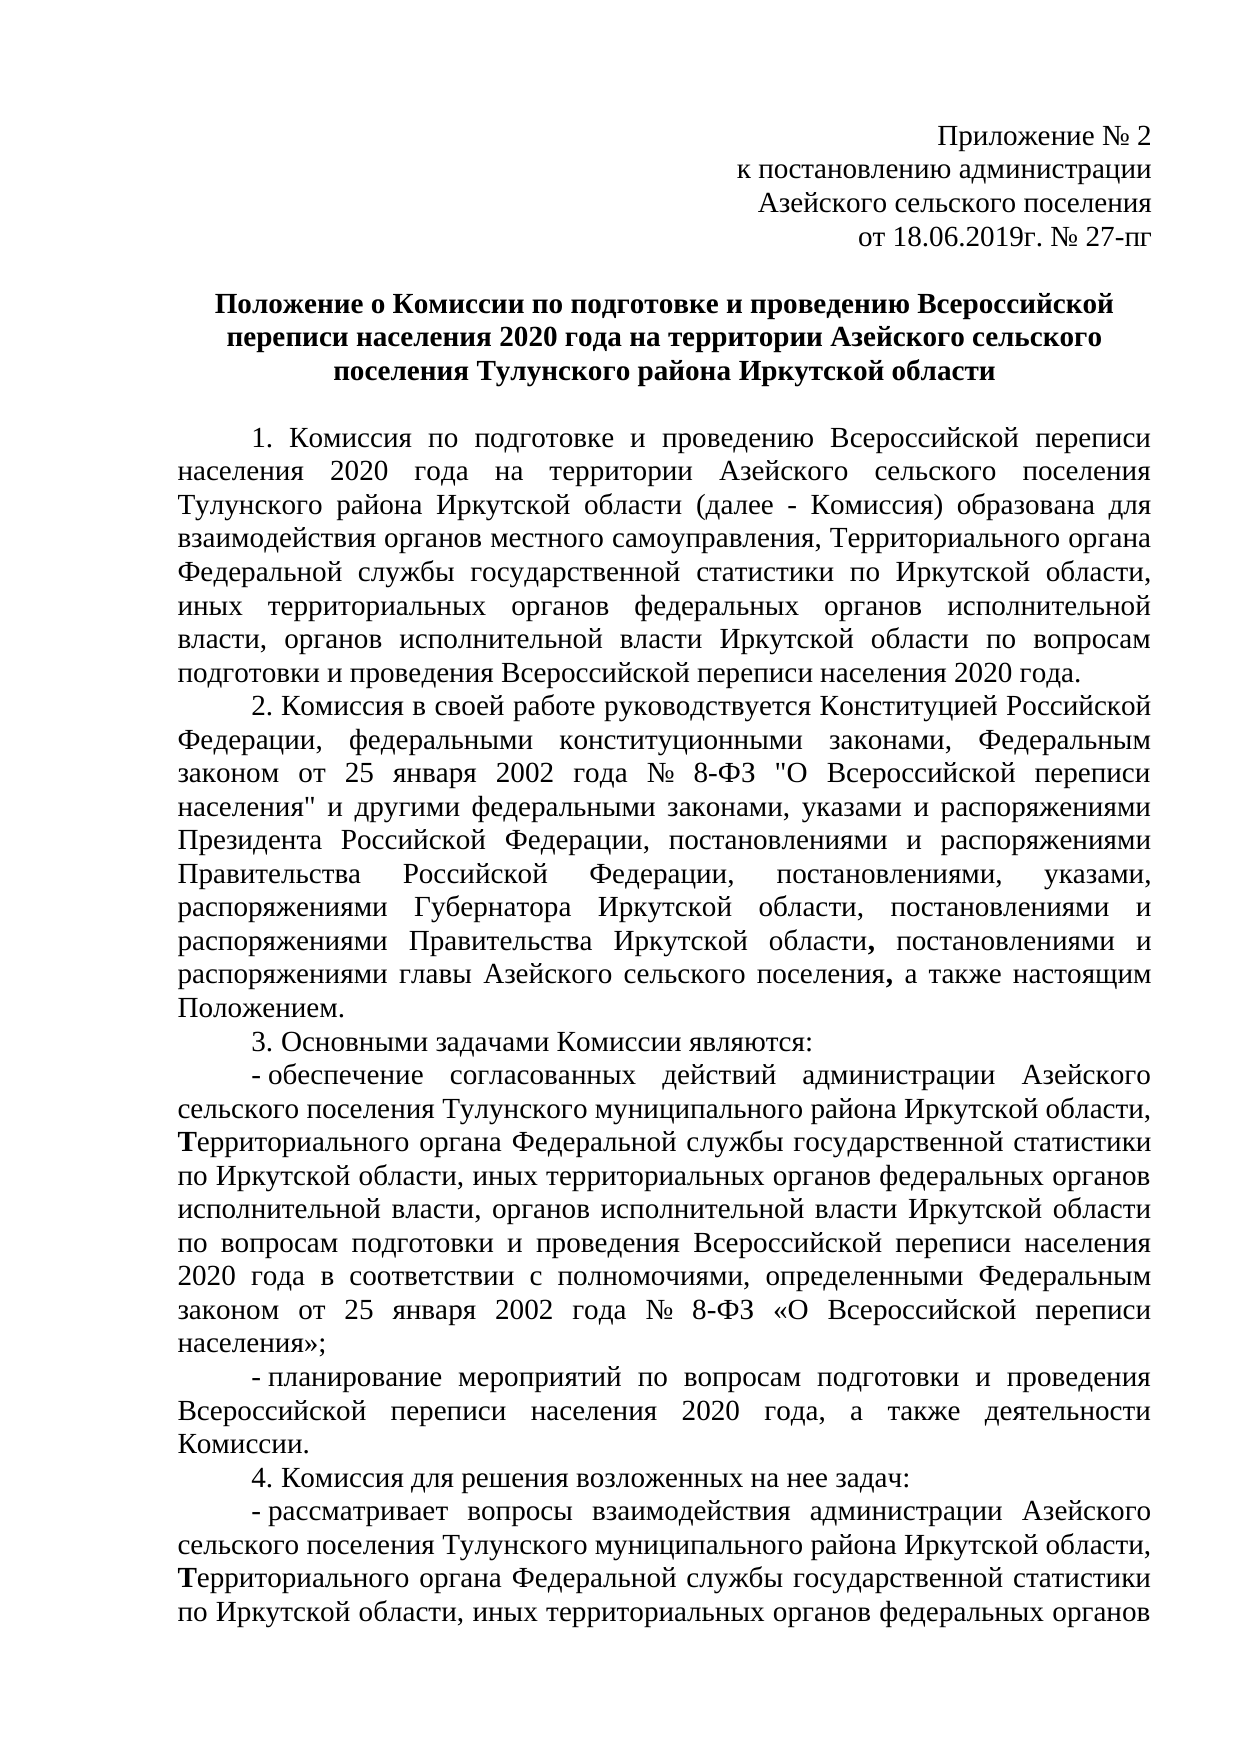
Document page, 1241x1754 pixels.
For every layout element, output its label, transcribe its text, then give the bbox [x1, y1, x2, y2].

text от 18.06.2019г. № 27-пг [177, 219, 1152, 252]
list Комиссия в своей работе руководствуется Конституцией Российской Федерации, федеральными конституционными законами, Федеральным законом от 25 января 2002 года № 8-ФЗ "О Всероссийской переписи населения" и другими федеральными законами, указами и распоряжениями Президента Российской Федерации, постановлениями и распоряжениями Правительства Российской Федерации, постановлениями, указами, распоряжениями Губернатора Иркутской области, постановлениями и распоряжениями Правительства Иркутской области, постановлениями и распоряжениями главы Азейского сельского поселения, а также настоящим Положением. [177, 688, 1152, 1024]
text Положение о Комиссии по подготовке и проведению Всероссийской переписи населения 2020 года на территории Азейского сельского поселения Тулунского района Иркутской области [177, 286, 1152, 386]
text Азейского сельского поселения [177, 185, 1152, 219]
text 1. Комиссия по подготовке и проведению Всероссийской переписи населения 2020 года на территории Азейского сельского поселения Тулунского района Иркутской области (далее - Комиссия) образована для взаимодействия органов местного самоуправления, Территориального органа Федеральной службы государственной статистики по Иркутской области, иных территориальных органов федеральных органов исполнительной власти, органов исполнительной власти Иркутской области по вопросам подготовки и проведения Всероссийской переписи населения 2020 года. [177, 420, 1152, 688]
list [177, 1493, 1152, 1627]
text Приложение № 2 [177, 118, 1152, 152]
list обеспечение согласованных действий администрации Азейского сельского поселения Тулунского муниципального района Иркутской области, Территориального органа Федеральной службы государственной статистики по Иркутской области, иных территориальных органов федеральных органов исполнительной власти, органов исполнительной власти Иркутской области по вопросам подготовки и проведения Всероссийской переписи населения 2020 года в соответствии с полномочиями, определенными Федеральным законом от 25 января 2002 года № 8-ФЗ «О Всероссийской переписи населения»; [177, 1057, 1152, 1359]
text к постановлению администрации [177, 152, 1152, 185]
list планирование мероприятий по вопросам подготовки и проведения Всероссийской переписи населения 2020 года, а также деятельности Комиссии. [177, 1359, 1152, 1460]
list Основными задачами Комиссии являются: [177, 1024, 1152, 1057]
list Комиссия для решения возложенных на нее задач: [177, 1460, 1152, 1493]
